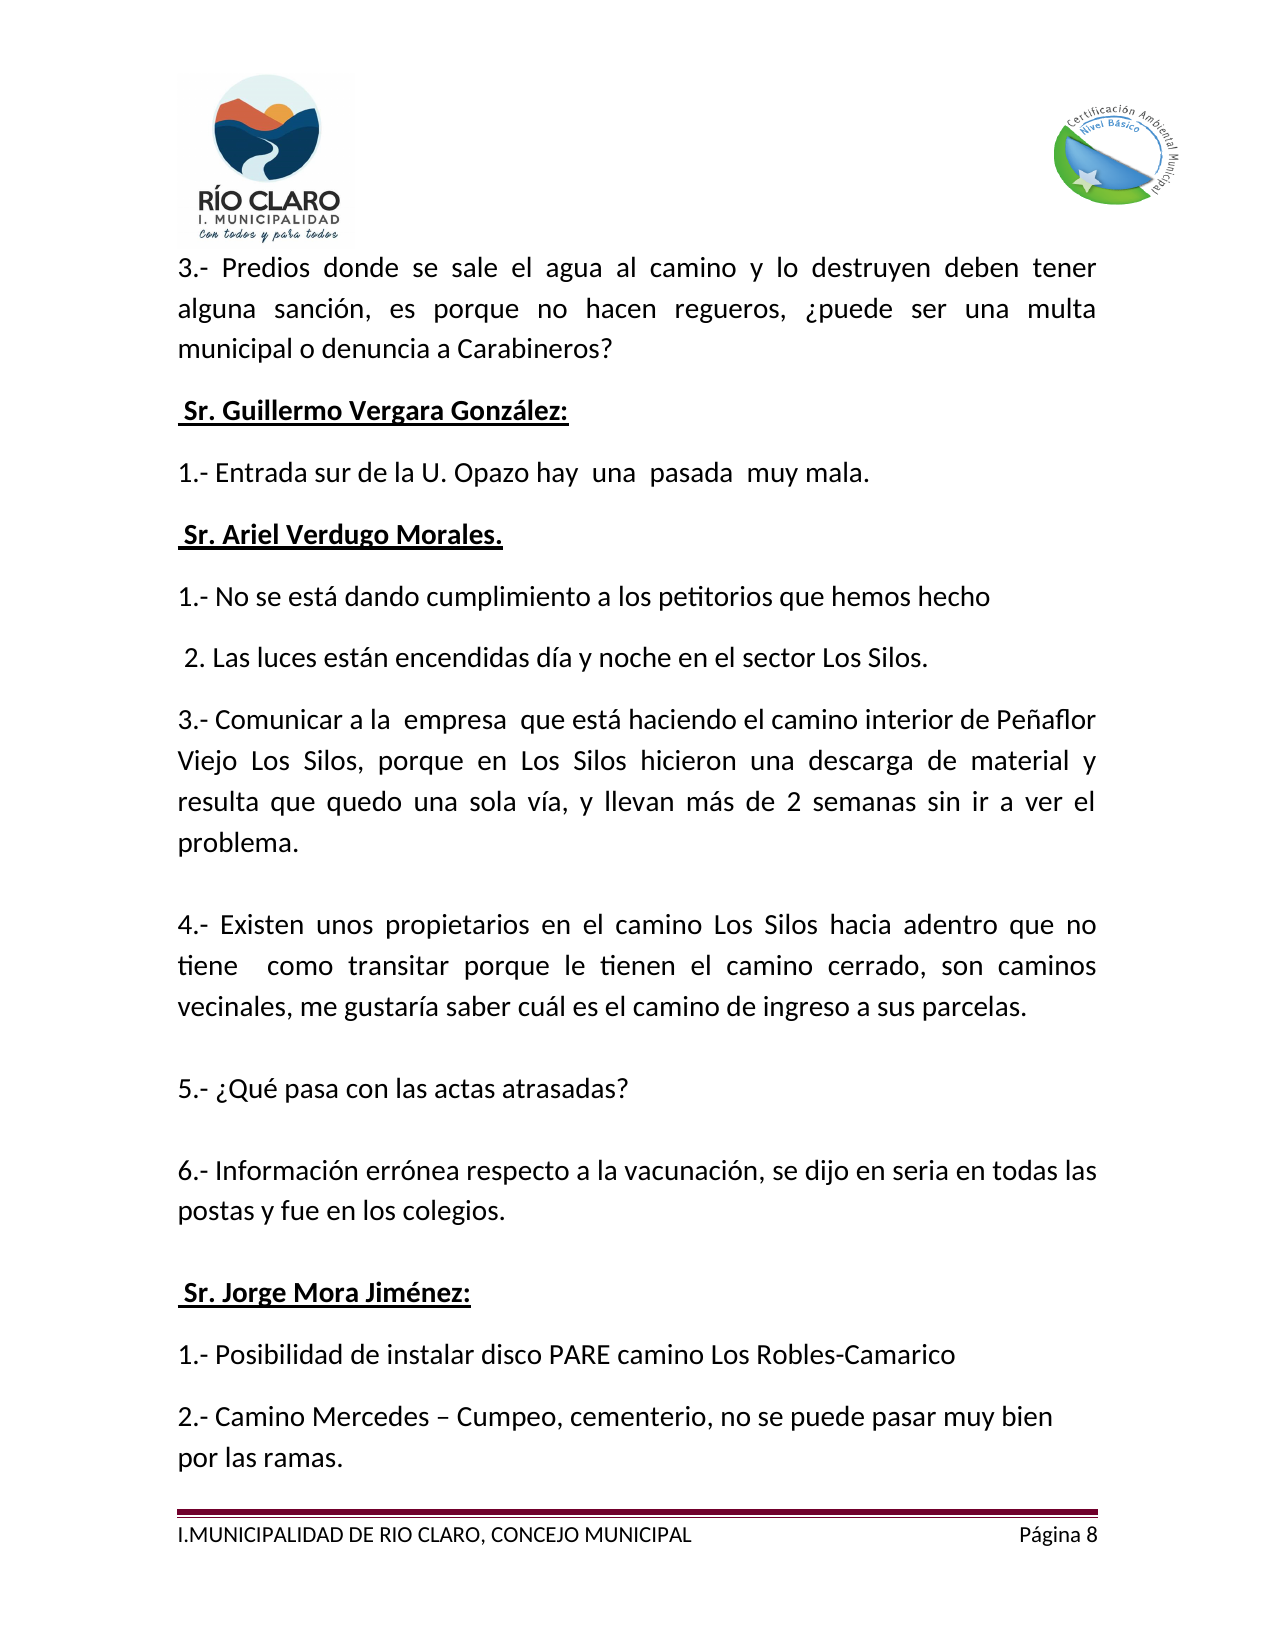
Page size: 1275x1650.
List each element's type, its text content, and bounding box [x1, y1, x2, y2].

picture [1048, 104, 1186, 210]
text 4.- Existen unos propietarios en el camino Los Silos hacia adentro que no tiene como transitar porque le tienen el camino cerrado, son caminos vecinales, me gustaría saber cuál es el camino de ingreso a sus parcelas. [177, 906, 1098, 1023]
text Sr. Ariel Verdugo Morales. [177, 516, 1098, 552]
text 2.- Camino Mercedes – Cumpeo, cementerio, no se puede pasar muy bien por las ramas. [177, 1398, 1098, 1474]
text 3.- Comunicar a la empresa que está haciendo el camino interior de Peñaflor Viejo Los Silos, porque en Los Silos hicieron una descarga de material y resulta que quedo una sola vía, y llevan más de 2 semanas sin ir a ver el problema. [177, 701, 1098, 860]
text Sr. Jorge Mora Jiménez: [177, 1274, 1098, 1310]
text 1.- Entrada sur de la U. Opazo hay una pasada muy mala. [177, 454, 1098, 490]
text 5.- ¿Qué pasa con las actas atrasadas? [177, 1070, 1098, 1105]
text 3.- Predios donde se sale el agua al camino y lo destruyen deben tener alguna sanción, es porque no hacen regueros, ¿puede ser una multa municipal o denuncia a Carabineros? [177, 249, 1098, 366]
text 1.- No se está dando cumplimiento a los petitorios que hemos hecho [177, 578, 1098, 613]
picture [177, 73, 356, 249]
text Sr. Guillermo Vergara González: [177, 392, 1098, 428]
text 2. Las luces están encendidas día y noche en el sector Los Silos. [177, 639, 1098, 675]
text 6.- Información errónea respecto a la vacunación, se dijo en seria en todas las postas y fue en los colegios. [177, 1152, 1098, 1228]
text 1.- Posibilidad de instalar disco PARE camino Los Robles-Camarico [177, 1336, 1098, 1372]
